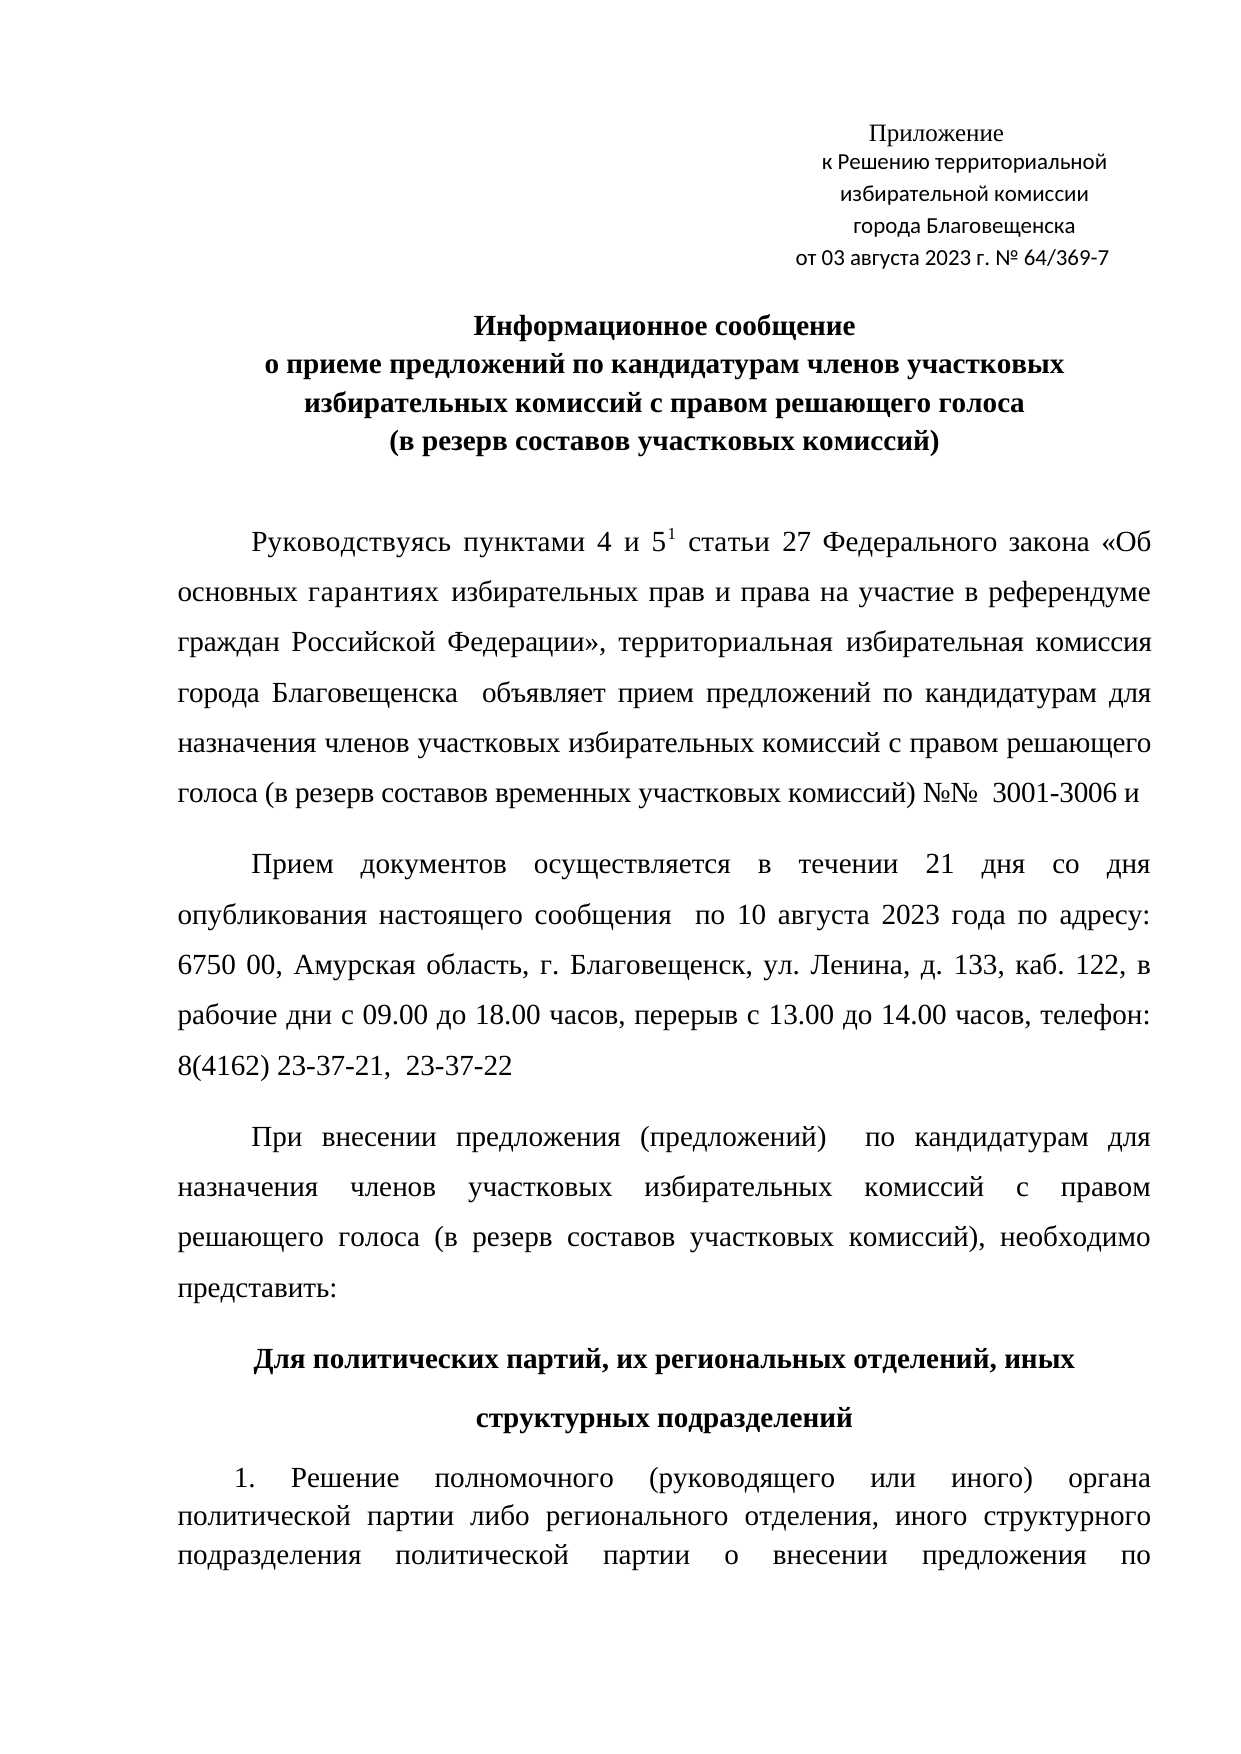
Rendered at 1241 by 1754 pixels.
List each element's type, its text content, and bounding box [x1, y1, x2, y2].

text Информационное сообщение [177, 308, 1152, 341]
text к Решению территориальной избирательной комиссии [777, 147, 1152, 207]
text Прием документов осуществляется в течении 21 дня со дня опубликования настоящего сообщения по 10 августа 2023 года по адресу: 6750 00, Амурская область, г. Благовещенск, ул. Ленина, д. 133, каб. 122, в рабочие дни с 09.00 до 18.00 часов, перерыв с 13.00 до 14.00 часов, телефон: 8(4162) 23-37-21, 23-37-22 [177, 846, 1152, 1081]
text Руководствуясь пунктами 4 и 51 статьи 27 Федерального закона «Об основных гарантиях избирательных прав и права на участие в референдуме граждан Российской Федерации», территориальная избирательная комиссия города Благовещенска объявляет прием предложений по кандидатурам для назначения членов участковых избирательных комиссий с правом решающего голоса (в резерв составов временных участковых комиссий) №№ 3001-3006 и [177, 524, 1152, 809]
text Для политических партий, их региональных отделений, иных [177, 1341, 1152, 1374]
text о приеме предложений по кандидатурам членов участковых избирательных комиссий с правом решающего голоса [177, 346, 1152, 418]
text от 03 августа 2023 г. № 64/369-7 [753, 243, 1152, 271]
text При внесении предложения (предложений) по кандидатурам для назначения членов участковых избирательных комиссий с правом решающего голоса (в резерв составов участковых комиссий), необходимо представить: [177, 1119, 1152, 1303]
text структурных подразделений [177, 1400, 1152, 1434]
subtitle Приложение [477, 118, 1152, 147]
text (в резерв составов участковых комиссий) [177, 423, 1152, 457]
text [177, 1460, 1152, 1570]
text города Благовещенска [777, 211, 1152, 239]
